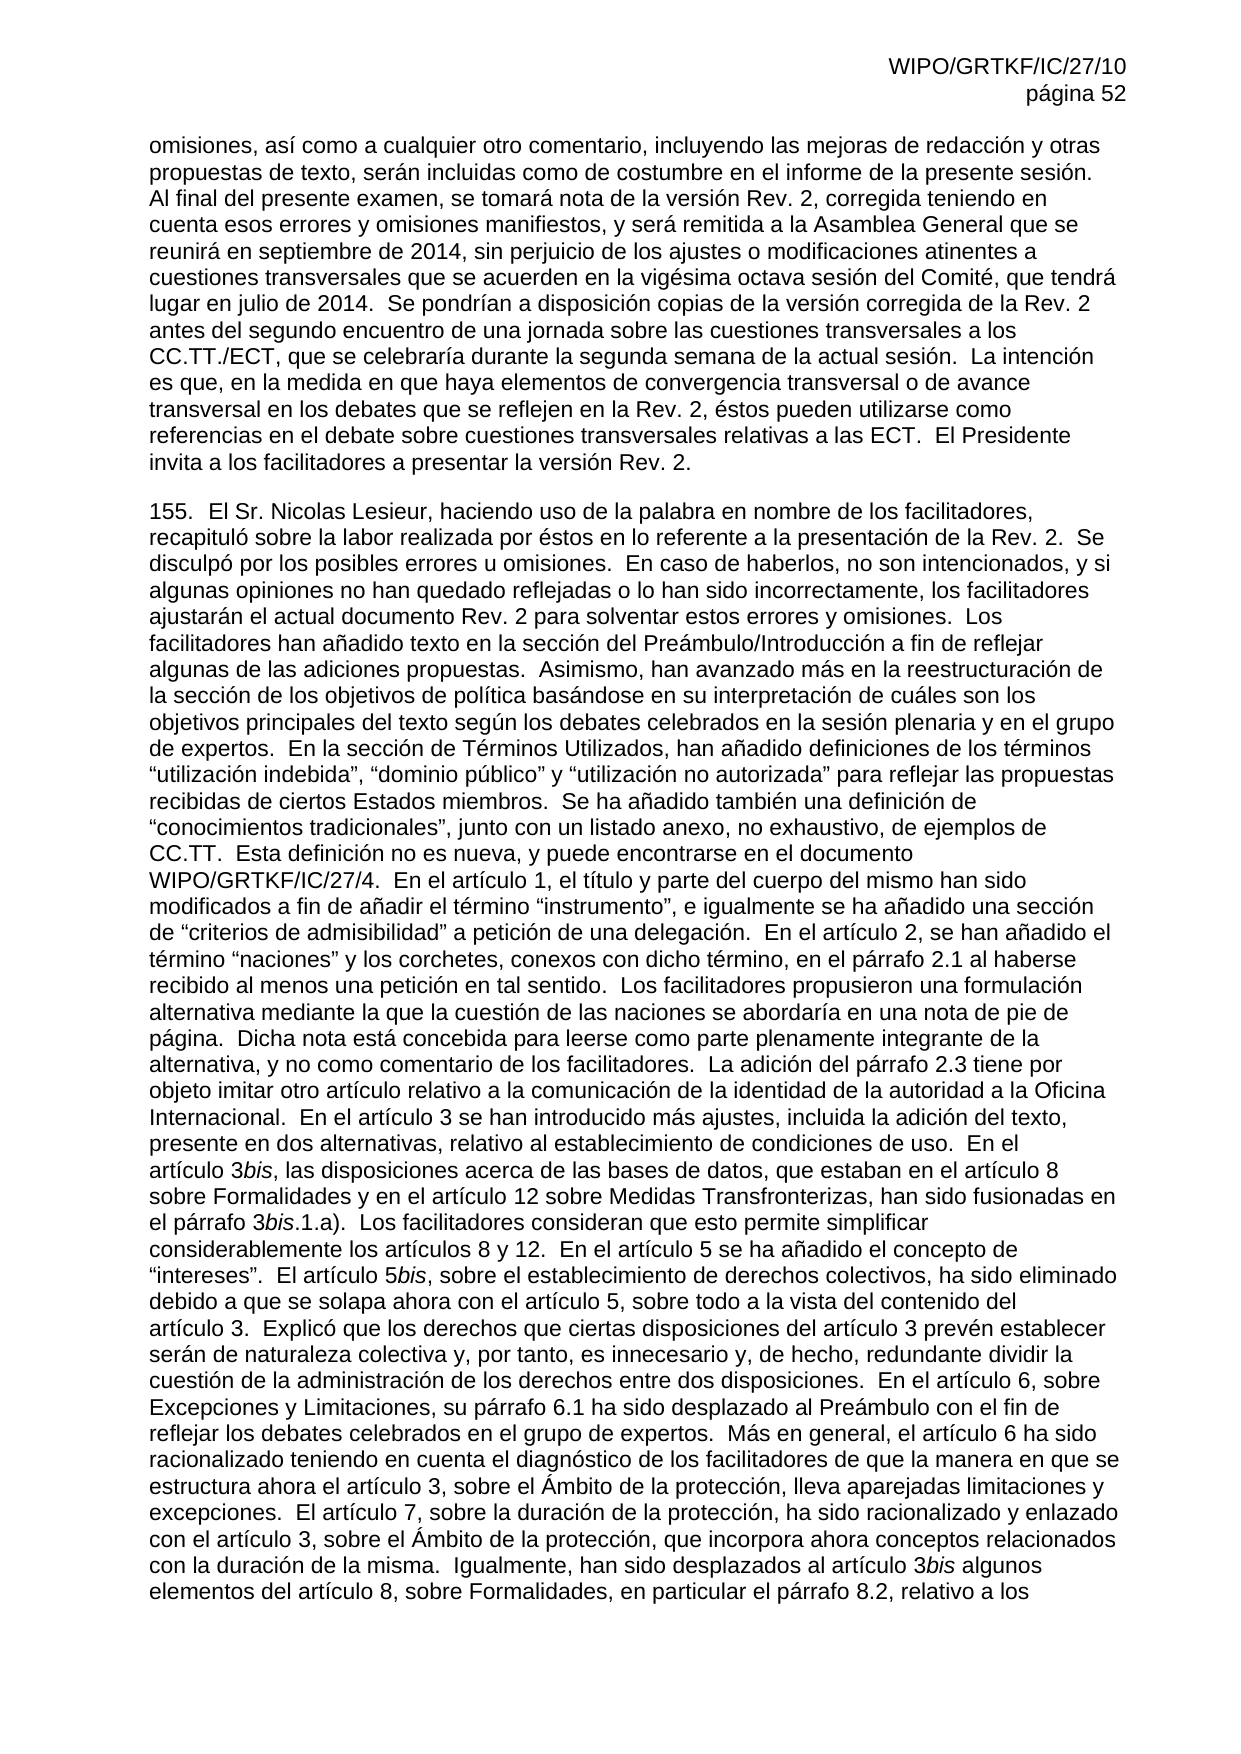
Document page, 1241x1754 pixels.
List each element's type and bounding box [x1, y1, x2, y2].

list [149, 132, 1122, 475]
list [149, 498, 1122, 1604]
